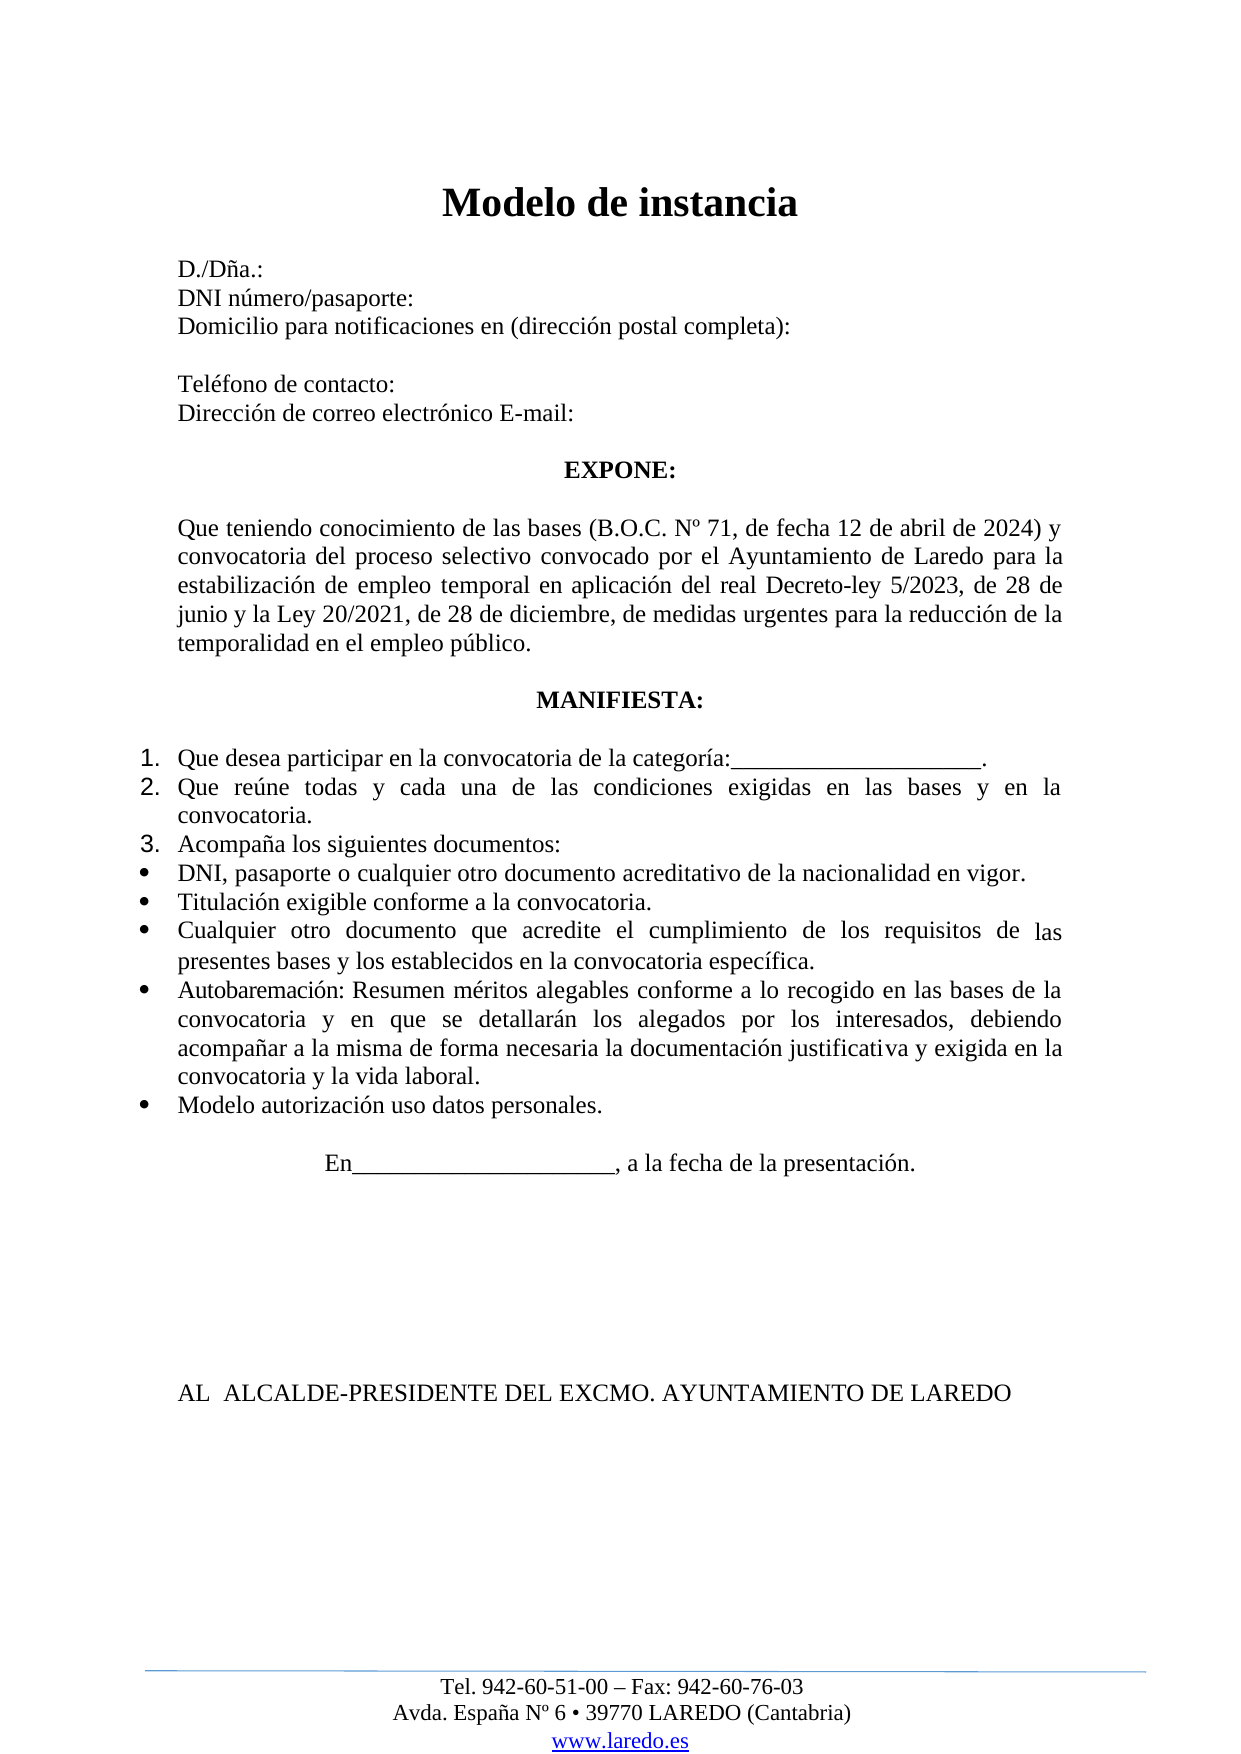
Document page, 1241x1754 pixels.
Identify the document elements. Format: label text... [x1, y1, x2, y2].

list Titulación exigible conforme a la convocatoria. [140, 887, 1063, 915]
text DNI número/pasaporte: [177, 283, 1063, 311]
list DNI, pasaporte o cualquier otro documento acreditativo de la nacionalidad en vigor. [140, 858, 1063, 887]
text Domicilio para notificaciones en (dirección postal completa): [177, 311, 1063, 340]
list Que reúne todas y cada una de las condiciones exigidas en las bases y en la convocatoria. [140, 771, 1063, 829]
text AL ALCALDE-PRESIDENTE DEL EXCMO. AYUNTAMIENTO DE LAREDO [177, 1378, 1063, 1406]
text En_____________________, a la fecha de la presentación. [177, 1148, 1063, 1176]
list Modelo autorización uso datos personales. [140, 1090, 1063, 1119]
text Teléfono de contacto: [177, 369, 1063, 398]
list Que desea participar en la convocatoria de la categoría:____________________. [140, 743, 1063, 771]
list Autobaremación: Resumen méritos alegables conforme a lo recogido en las bases de la convocatoria y en que se detallarán los alegados por los interesados, debiendo acompañar a la misma de forma necesaria la documentación justificativa y exigida en la convocatoria y la vida laboral. [140, 975, 1063, 1090]
text Que teniendo conocimiento de las bases (B.O.C. Nº 71, de fecha 12 de abril de 2024) y convocatoria del proceso selectivo convocado por el Ayuntamiento de Laredo para la estabilización de empleo temporal en aplicación del real Decreto-ley 5/2023, de 28 de junio y la Ley 20/2021, de 28 de diciembre, de medidas urgentes para la reducción de la temporalidad en el empleo público. [177, 513, 1063, 656]
text EXPONE: [177, 455, 1063, 484]
list Cualquier otro documento que acredite el cumplimiento de los requisitos de las presentes bases y los establecidos en la convocatoria específica. [140, 915, 1063, 975]
list Acompaña los siguientes documentos: [140, 829, 1063, 858]
text Modelo de instancia [177, 177, 1063, 225]
text D./Dña.: [177, 254, 1063, 283]
text MANIFIESTA: [177, 685, 1063, 714]
text Dirección de correo electrónico E-mail: [177, 398, 1063, 426]
